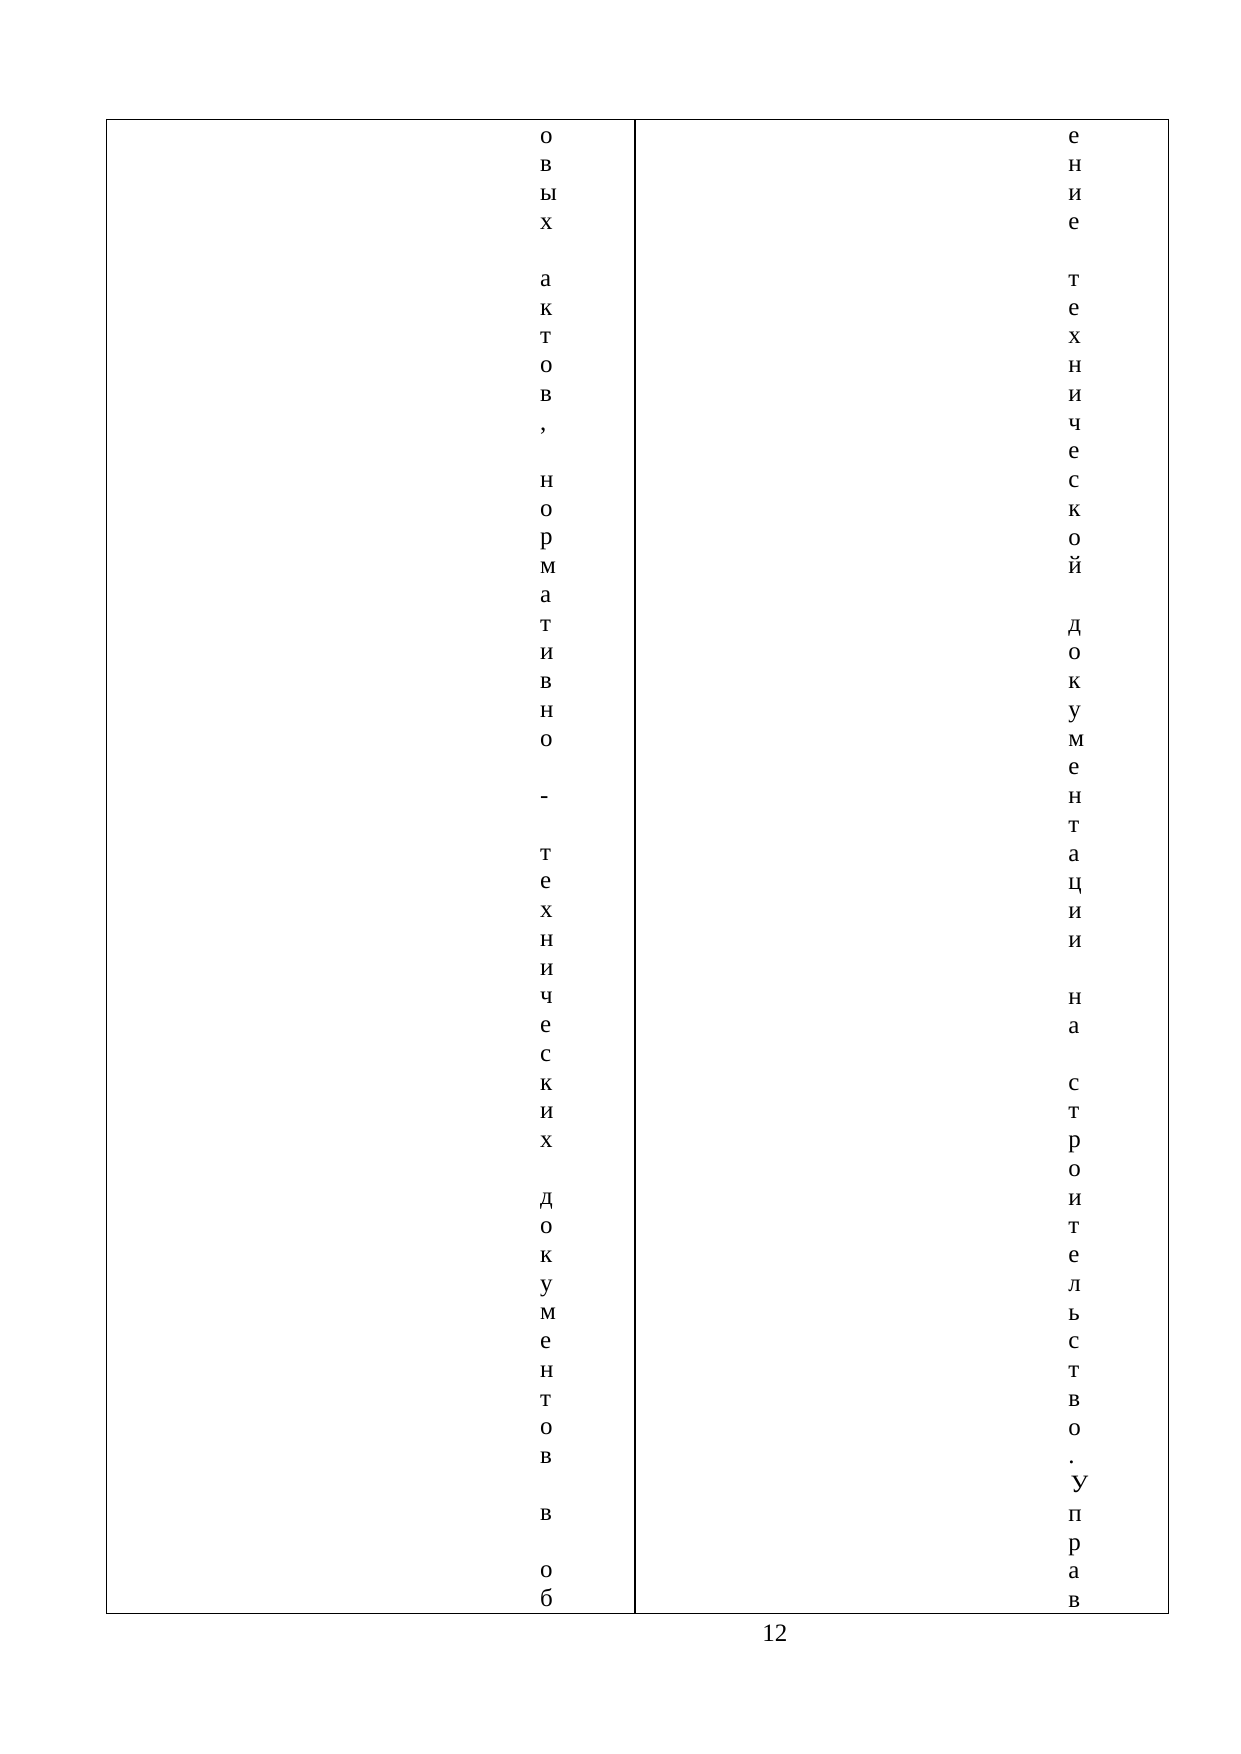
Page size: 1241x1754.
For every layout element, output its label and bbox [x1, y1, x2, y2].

table_cell [107, 120, 634, 1613]
table_cell [636, 120, 1168, 1613]
